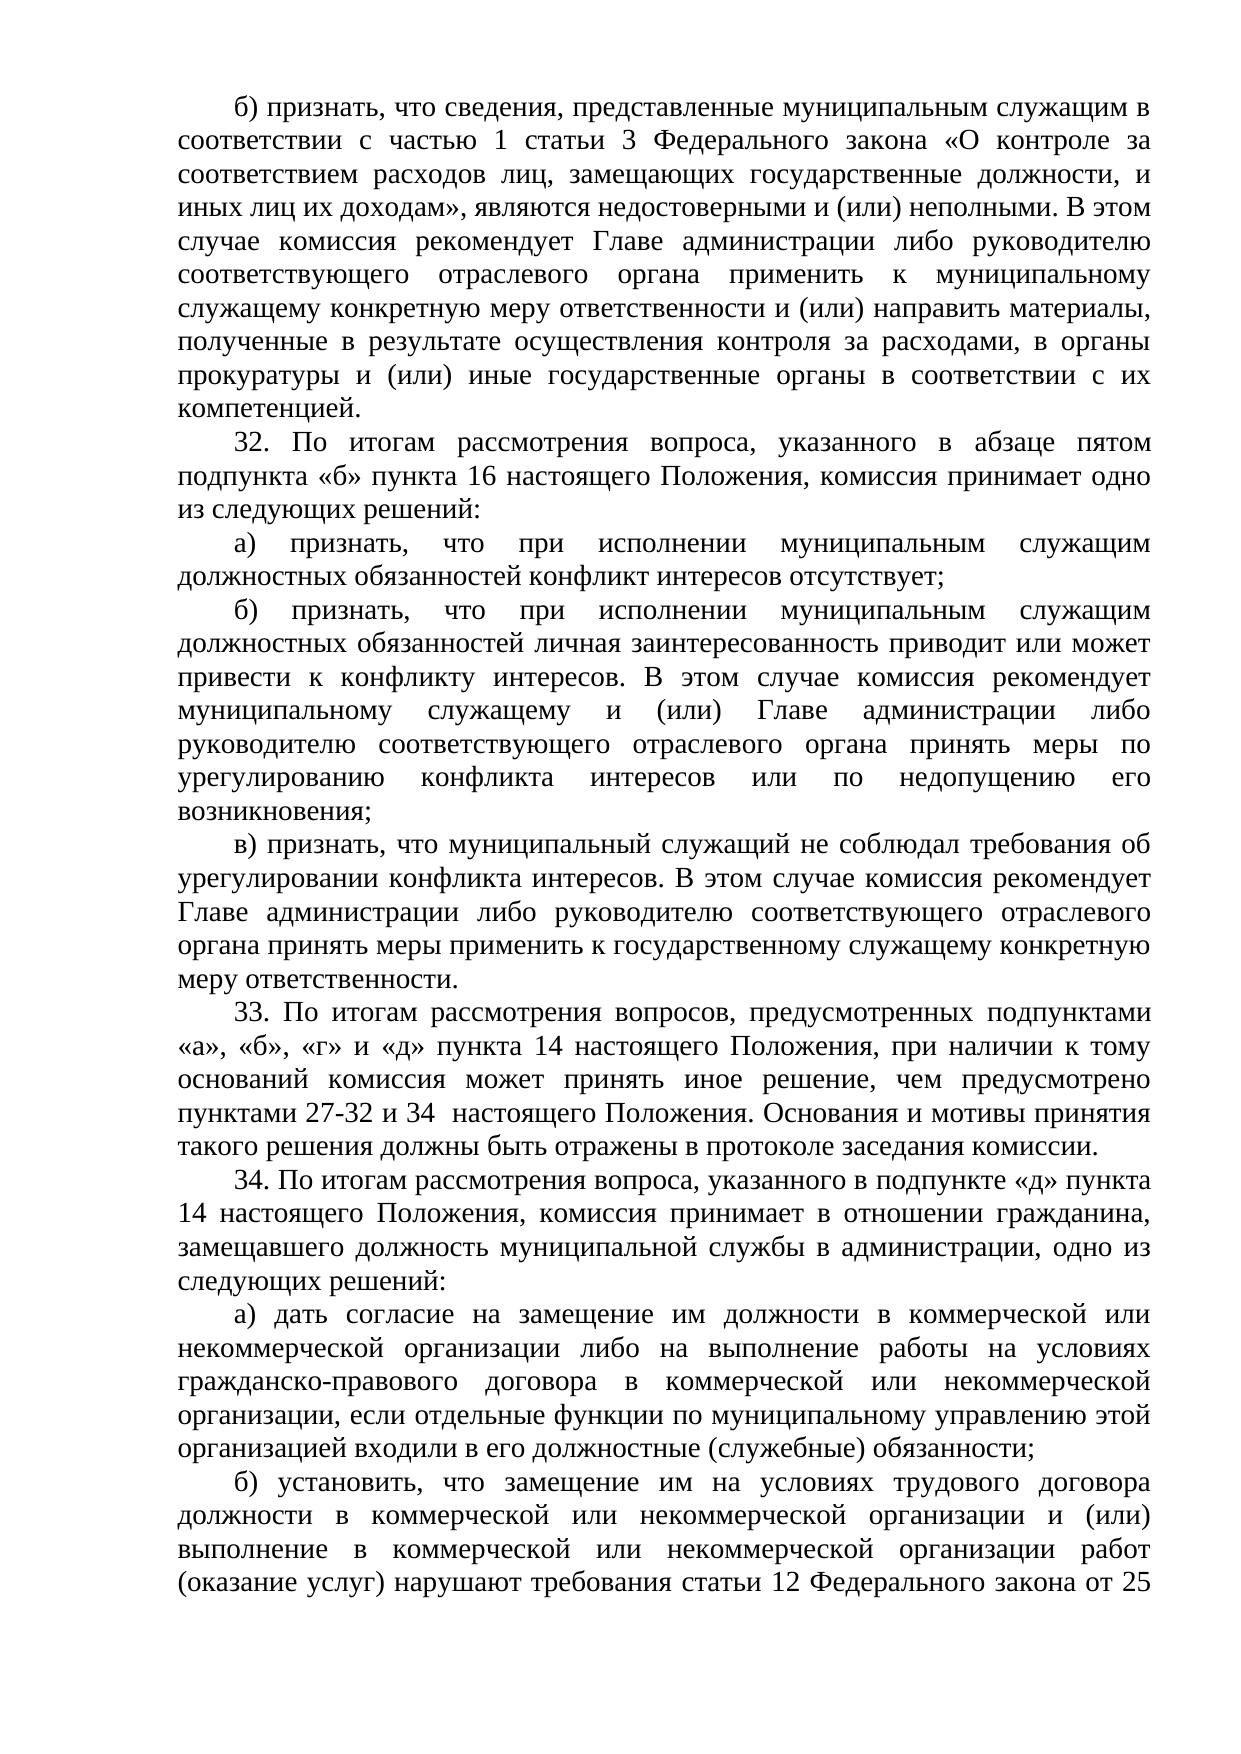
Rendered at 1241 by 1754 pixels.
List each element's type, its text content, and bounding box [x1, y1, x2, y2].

text а) признать, что при исполнении муниципальным служащим должностных обязанностей конфликт интересов отсутствует; [177, 525, 1152, 592]
text б) признать, что при исполнении муниципальным служащим должностных обязанностей личная заинтересованность приводит или может привести к конфликту интересов. В этом случае комиссия рекомендует муниципальному служащему и (или) Главе администрации либо руководителю соответствующего отраслевого органа принять меры по урегулированию конфликта интересов или по недопущению его возникновения; [177, 592, 1152, 827]
text а) дать согласие на замещение им должности в коммерческой или некоммерческой организации либо на выполнение работы на условиях гражданско-правового договора в коммерческой или некоммерческой организации, если отдельные функции по муниципальному управлению этой организацией входили в его должностные (служебные) обязанности; [177, 1296, 1152, 1464]
text 32. По итогам рассмотрения вопроса, указанного в абзаце пятом подпункта «б» пункта 16 настоящего Положения, комиссия принимает одно из следующих решений: [177, 424, 1152, 525]
text 33. По итогам рассмотрения вопросов, предусмотренных подпунктами «а», «б», «г» и «д» пункта 14 настоящего Положения, при наличии к тому оснований комиссия может принять иное решение, чем предусмотрено пунктами 27-32 и 34 настоящего Положения. Основания и мотивы принятия такого решения должны быть отражены в протоколе заседания комиссии. [177, 994, 1152, 1162]
text б) признать, что сведения, представленные муниципальным служащим в соответствии с частью 1 статьи 3 Федерального закона «О контроле за соответствием расходов лиц, замещающих государственные должности, и иных лиц их доходам», являются недостоверными и (или) неполными. В этом случае комиссия рекомендует Главе администрации либо руководителю соответствующего отраслевого органа применить к муниципальному служащему конкретную меру ответственности и (или) направить материалы, полученные в результате осуществления контроля за расходами, в органы прокуратуры и (или) иные государственные органы в соответствии с их компетенцией. [177, 89, 1152, 424]
text в) признать, что муниципальный служащий не соблюдал требования об урегулировании конфликта интересов. В этом случае комиссия рекомендует Главе администрации либо руководителю соответствующего отраслевого органа принять меры применить к государственному служащему конкретную меру ответственности. [177, 827, 1152, 994]
text 34. По итогам рассмотрения вопроса, указанного в подпункте «д» пункта 14 настоящего Положения, комиссия принимает в отношении гражданина, замещавшего должность муниципальной службы в администрации, одно из следующих решений: [177, 1162, 1152, 1296]
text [177, 1464, 1152, 1598]
